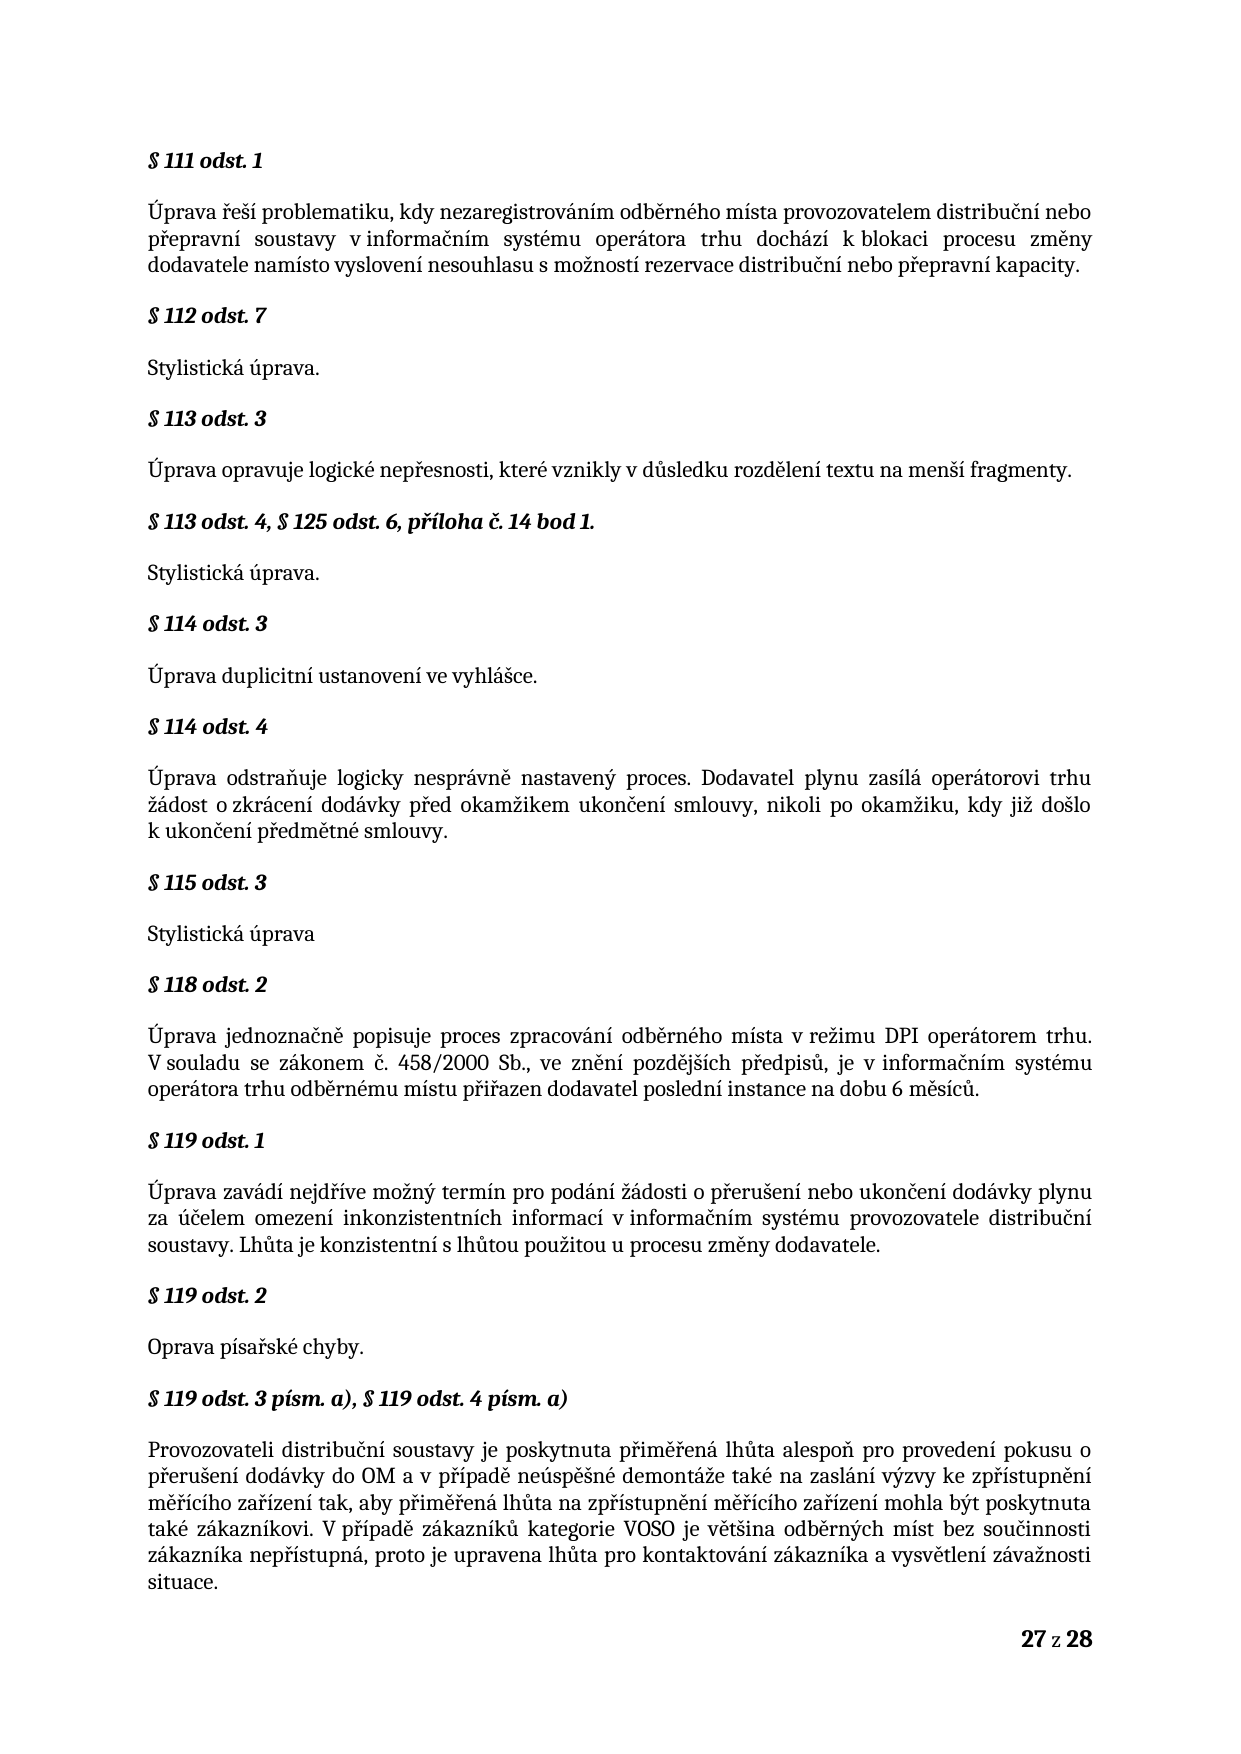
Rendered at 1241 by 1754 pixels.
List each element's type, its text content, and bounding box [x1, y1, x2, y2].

text § 119 odst. 2 [148, 1283, 1093, 1309]
text Úprava duplicitní ustanovení ve vyhlášce. [148, 662, 1093, 689]
text Úprava opravuje logické nepřesnosti, které vznikly v důsledku rozdělení textu na menší fragmenty. [148, 457, 1093, 483]
text § 115 odst. 3 [148, 869, 1093, 896]
text Stylistická úprava. [148, 560, 1093, 586]
text Úprava zavádí nejdříve možný termín pro podání žádosti o přerušení nebo ukončení dodávky plynu za účelem omezení inkonzistentních informací v informačním systému provozovatele distribuční soustavy. Lhůta je konzistentní s lhůtou použitou u procesu změny dodavatele. [148, 1179, 1093, 1258]
text § 113 odst. 4, § 125 odst. 6, příloha č. 14 bod 1. [148, 508, 1093, 535]
text Úprava odstraňuje logicky nesprávně nastavený proces. Dodavatel plynu zasílá operátorovi trhu žádost o zkrácení dodávky před okamžikem ukončení smlouvy, nikoli po okamžiku, kdy již došlo k ukončení předmětné smlouvy. [148, 765, 1093, 844]
text Provozovateli distribuční soustavy je poskytnuta přiměřená lhůta alespoň pro provedení pokusu o přerušení dodávky do OM a v případě neúspěšné demontáže také na zaslání výzvy ke zpřístupnění měřícího zařízení tak, aby přiměřená lhůta na zpřístupnění měřícího zařízení mohla být poskytnuta také zákazníkovi. V případě zákazníků kategorie VOSO je většina odběrných míst bez součinnosti zákazníka nepřístupná, proto je upravena lhůta pro kontaktování zákazníka a vysvětlení závažnosti situace. [148, 1437, 1093, 1595]
text § 114 odst. 3 [148, 611, 1093, 637]
text Úprava řeší problematiku, kdy nezaregistrováním odběrného místa provozovatelem distribuční nebo přepravní soustavy v informačním systému operátora trhu dochází k blokaci procesu změny dodavatele namísto vyslovení nesouhlasu s možností rezervace distribuční nebo přepravní kapacity. [148, 199, 1093, 278]
text § 119 odst. 1 [148, 1127, 1093, 1154]
text § 118 odst. 2 [148, 972, 1093, 998]
text Stylistická úprava [148, 921, 1093, 947]
text § 114 odst. 4 [148, 714, 1093, 740]
text § 119 odst. 3 písm. a), § 119 odst. 4 písm. a) [148, 1386, 1093, 1412]
text § 111 odst. 1 [148, 148, 1093, 174]
text § 112 odst. 7 [148, 303, 1093, 329]
text Stylistická úprava. [148, 354, 1093, 381]
text Úprava jednoznačně popisuje proces zpracování odběrného místa v režimu DPI operátorem trhu. V souladu se zákonem č. 458/2000 Sb., ve znění pozdějších předpisů, je v informačním systému operátora trhu odběrnému místu přiřazen dodavatel poslední instance na dobu 6 měsíců. [148, 1023, 1093, 1102]
text § 113 odst. 3 [148, 406, 1093, 432]
text Oprava písařské chyby. [148, 1334, 1093, 1361]
